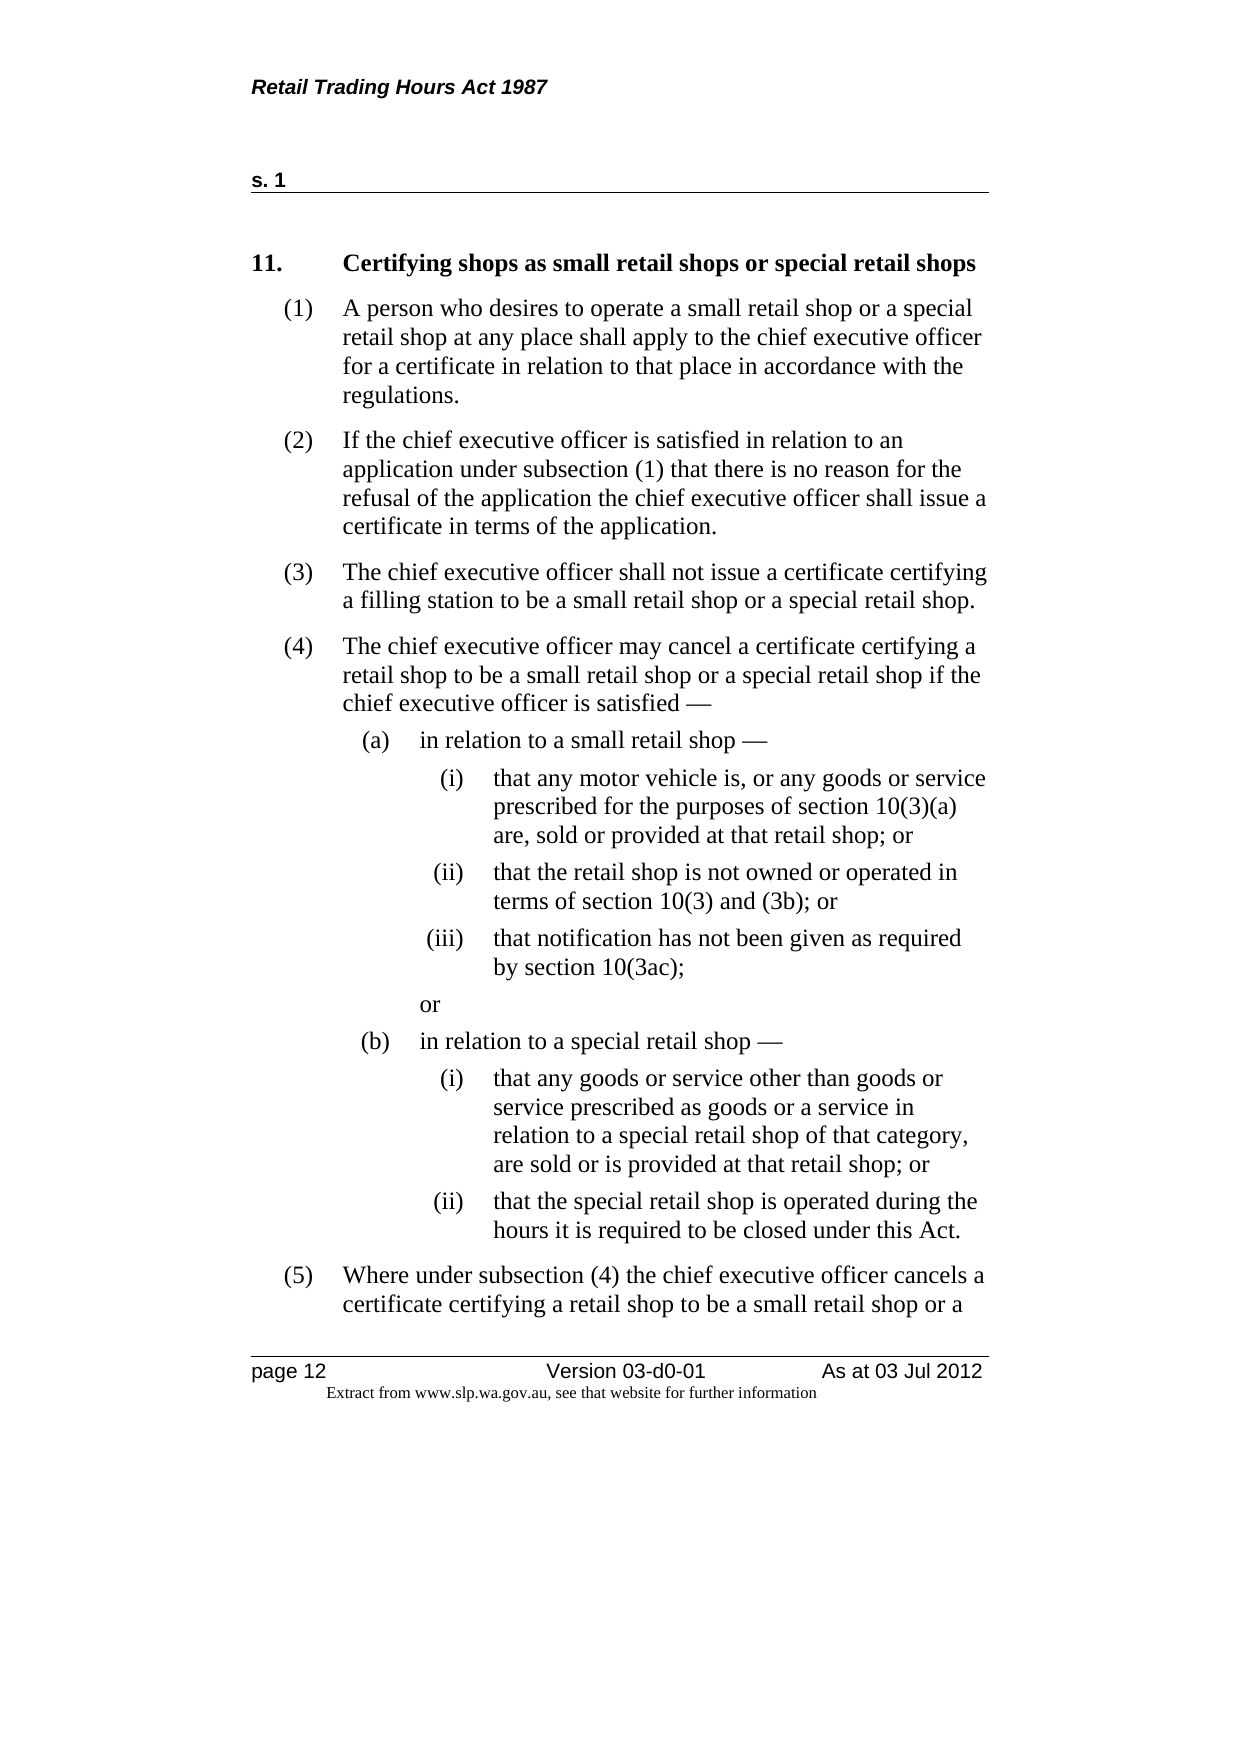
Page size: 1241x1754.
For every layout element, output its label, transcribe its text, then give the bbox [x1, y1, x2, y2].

text (3) The chief executive officer shall not issue a certificate certifying a filling station to be a small retail shop or a special retail shop. [251, 557, 989, 614]
text (iii) that notification has not been given as required by section 10(3ac); [251, 923, 989, 981]
text (b) in relation to a special retail shop — [251, 1026, 989, 1055]
text (a) in relation to a small retail shop — [251, 726, 989, 754]
text (4) The chief executive officer may cancel a certificate certifying a retail shop to be a small retail shop or a special retail shop if the chief executive officer is satisfied — [251, 631, 989, 717]
subtitle 11. Certifying shops as small retail shops or special retail shops [251, 248, 989, 277]
text (1) A person who desires to operate a small retail shop or a special retail shop at any place shall apply to the chief executive officer for a certificate in relation to that place in accordance with the regulations. [251, 293, 989, 408]
text (i) that any goods or service other than goods or service prescribed as goods or a service in relation to a special retail shop of that category, are sold or is provided at that retail shop; or [251, 1063, 989, 1178]
text (ii) that the special retail shop is operated during the hours it is required to be closed under this Act. [251, 1186, 989, 1244]
text (2) If the chief executive officer is satisfied in relation to an application under subsection (1) that there is no reason for the refusal of the application the chief executive officer shall issue a certificate in terms of the application. [251, 425, 989, 540]
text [251, 1261, 989, 1318]
text (i) that any motor vehicle is, or any goods or service prescribed for the purposes of section 10(3)(a) are, sold or provided at that retail shop; or [251, 763, 989, 849]
text or [251, 989, 989, 1018]
text (ii) that the retail shop is not owned or operated in terms of section 10(3) and (3b); or [251, 857, 989, 915]
